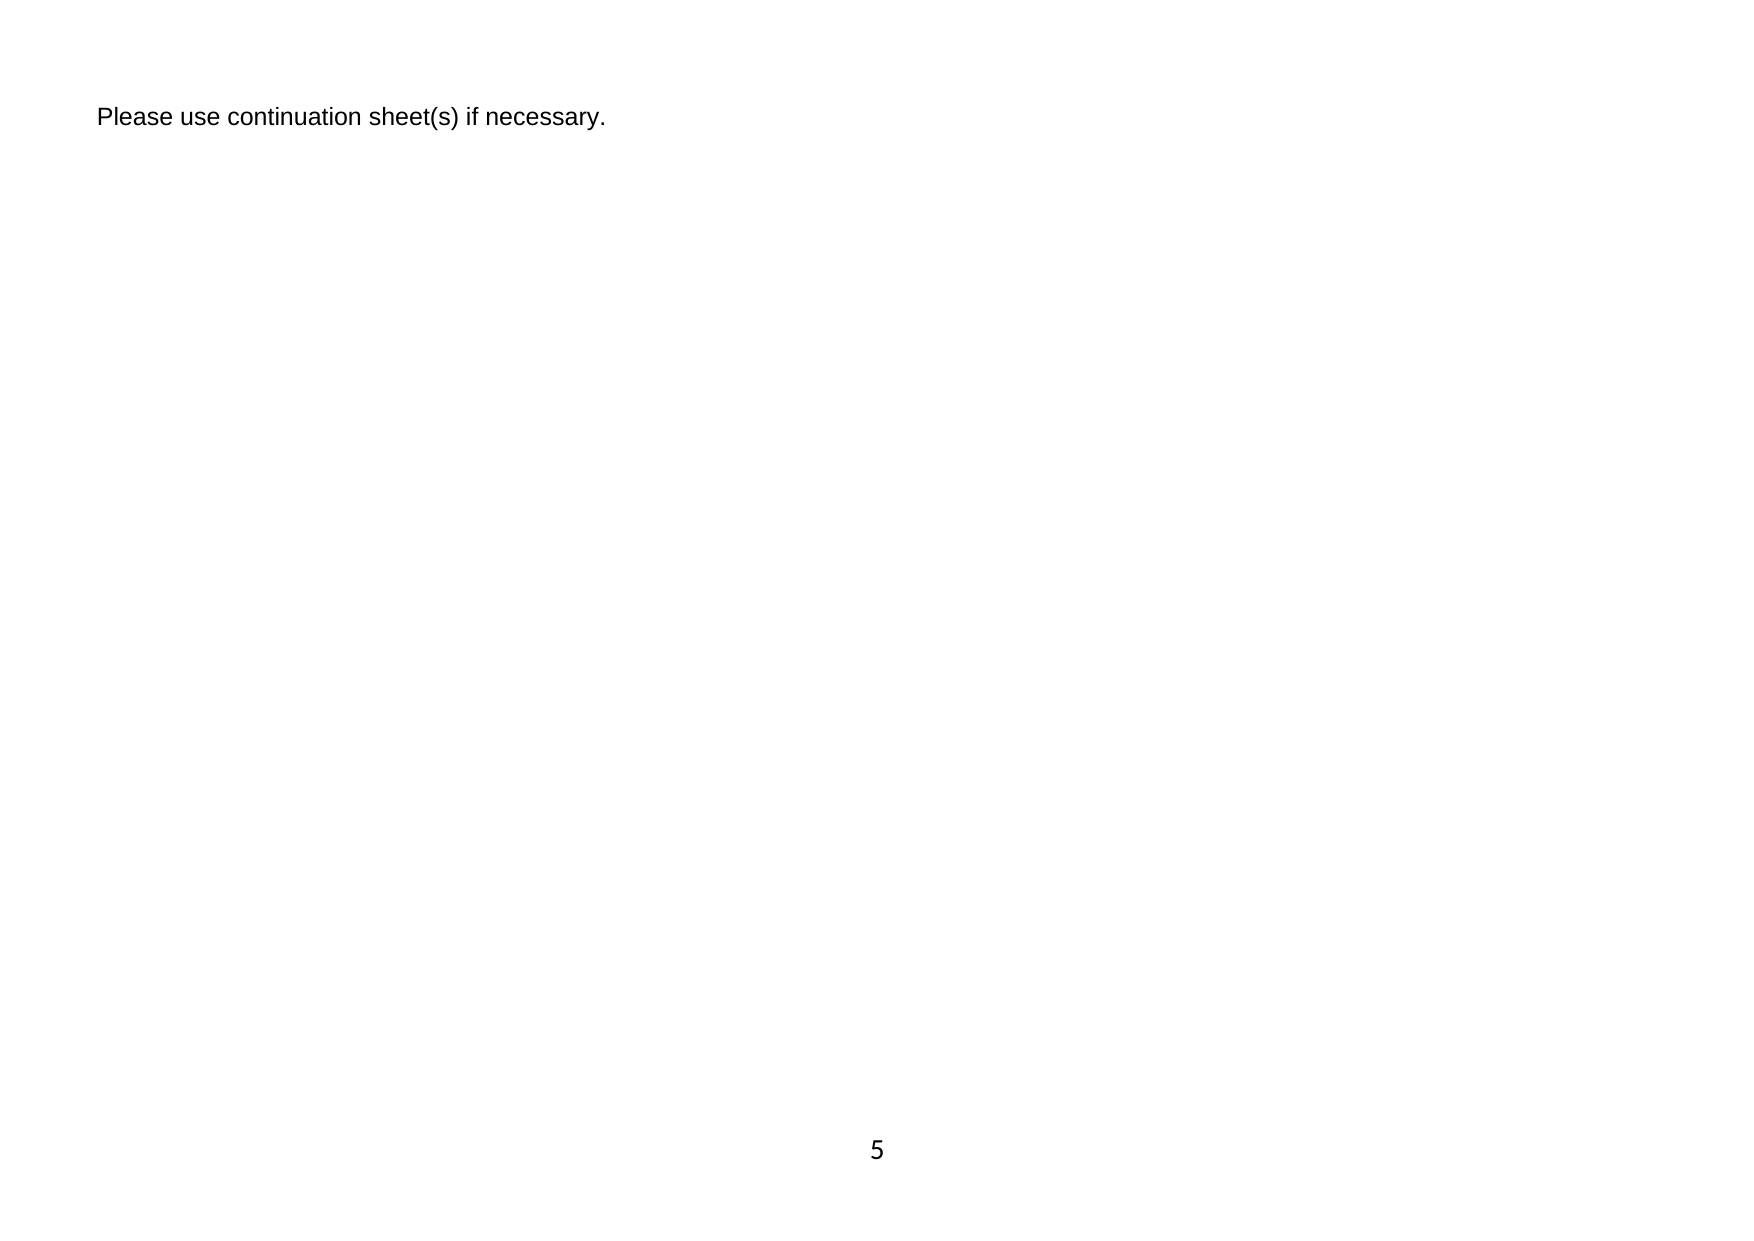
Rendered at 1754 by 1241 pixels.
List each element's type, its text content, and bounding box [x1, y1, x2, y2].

text Please use continuation sheet(s) if necessary. [97, 102, 1695, 131]
